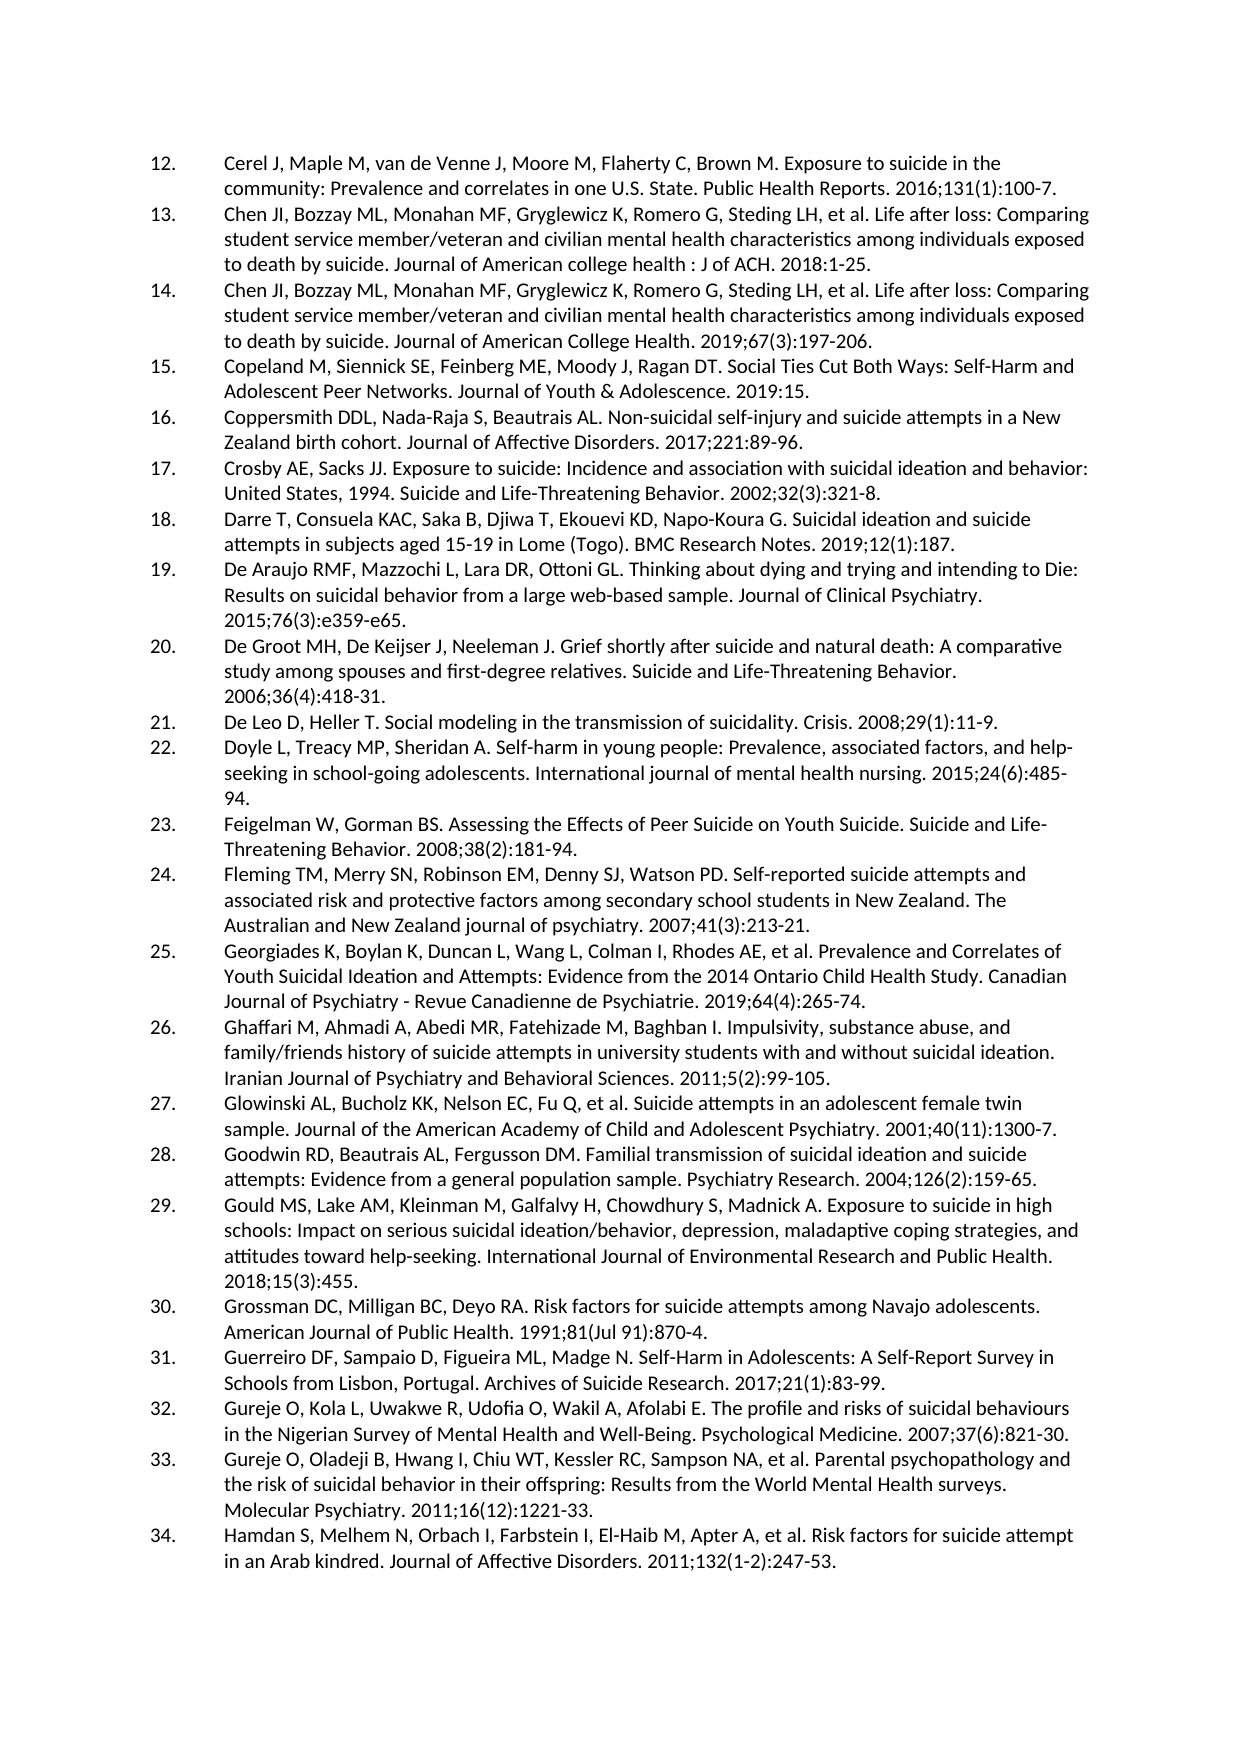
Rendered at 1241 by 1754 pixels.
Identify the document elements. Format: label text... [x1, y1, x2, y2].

text 12. Cerel J, Maple M, van de Venne J, Moore M, Flaherty C, Brown M. Exposure to suicide in the community: Prevalence and correlates in one U.S. State. Public Health Reports. 2016;131(1):100-7. [150, 150, 1090, 201]
text 29. Gould MS, Lake AM, Kleinman M, Galfalvy H, Chowdhury S, Madnick A. Exposure to suicide in high schools: Impact on serious suicidal ideation/behavior, depression, maladaptive coping strategies, and attitudes toward help-seeking. International Journal of Environmental Research and Public Health. 2018;15(3):455. [150, 1192, 1090, 1294]
text 22. Doyle L, Treacy MP, Sheridan A. Self-harm in young people: Prevalence, associated factors, and help-seeking in school-going adolescents. International journal of mental health nursing. 2015;24(6):485-94. [150, 734, 1090, 811]
text 31. Guerreiro DF, Sampaio D, Figueira ML, Madge N. Self-Harm in Adolescents: A Self-Report Survey in Schools from Lisbon, Portugal. Archives of Suicide Research. 2017;21(1):83-99. [150, 1344, 1090, 1395]
text 21. De Leo D, Heller T. Social modeling in the transmission of suicidality. Crisis. 2008;29(1):11-9. [150, 709, 1090, 734]
text 24. Fleming TM, Merry SN, Robinson EM, Denny SJ, Watson PD. Self-reported suicide attempts and associated risk and protective factors among secondary school students in New Zealand. The Australian and New Zealand journal of psychiatry. 2007;41(3):213-21. [150, 862, 1090, 938]
text 27. Glowinski AL, Bucholz KK, Nelson EC, Fu Q, et al. Suicide attempts in an adolescent female twin sample. Journal of the American Academy of Child and Adolescent Psychiatry. 2001;40(11):1300-7. [150, 1090, 1090, 1141]
text 34. Hamdan S, Melhem N, Orbach I, Farbstein I, El-Haib M, Apter A, et al. Risk factors for suicide attempt in an Arab kindred. Journal of Affective Disorders. 2011;132(1-2):247-53. [150, 1522, 1090, 1573]
text 23. Feigelman W, Gorman BS. Assessing the Effects of Peer Suicide on Youth Suicide. Suicide and Life-Threatening Behavior. 2008;38(2):181-94. [150, 811, 1090, 862]
text 17. Crosby AE, Sacks JJ. Exposure to suicide: Incidence and association with suicidal ideation and behavior: United States, 1994. Suicide and Life-Threatening Behavior. 2002;32(3):321-8. [150, 455, 1090, 506]
text 13. Chen JI, Bozzay ML, Monahan MF, Gryglewicz K, Romero G, Steding LH, et al. Life after loss: Comparing student service member/veteran and civilian mental health characteristics among individuals exposed to death by suicide. Journal of American college health : J of ACH. 2018:1-25. [150, 201, 1090, 277]
text 32. Gureje O, Kola L, Uwakwe R, Udofia O, Wakil A, Afolabi E. The profile and risks of suicidal behaviours in the Nigerian Survey of Mental Health and Well-Being. Psychological Medicine. 2007;37(6):821-30. [150, 1395, 1090, 1446]
text 33. Gureje O, Oladeji B, Hwang I, Chiu WT, Kessler RC, Sampson NA, et al. Parental psychopathology and the risk of suicidal behavior in their offspring: Results from the World Mental Health surveys. Molecular Psychiatry. 2011;16(12):1221-33. [150, 1446, 1090, 1522]
text 26. Ghaffari M, Ahmadi A, Abedi MR, Fatehizade M, Baghban I. Impulsivity, substance abuse, and family/friends history of suicide attempts in university students with and without suicidal ideation. Iranian Journal of Psychiatry and Behavioral Sciences. 2011;5(2):99-105. [150, 1014, 1090, 1090]
text 20. De Groot MH, De Keijser J, Neeleman J. Grief shortly after suicide and natural death: A comparative study among spouses and first-degree relatives. Suicide and Life-Threatening Behavior. 2006;36(4):418-31. [150, 633, 1090, 709]
text 28. Goodwin RD, Beautrais AL, Fergusson DM. Familial transmission of suicidal ideation and suicide attempts: Evidence from a general population sample. Psychiatry Research. 2004;126(2):159-65. [150, 1141, 1090, 1192]
text 19. De Araujo RMF, Mazzochi L, Lara DR, Ottoni GL. Thinking about dying and trying and intending to Die: Results on suicidal behavior from a large web-based sample. Journal of Clinical Psychiatry. 2015;76(3):e359-e65. [150, 557, 1090, 633]
text 14. Chen JI, Bozzay ML, Monahan MF, Gryglewicz K, Romero G, Steding LH, et al. Life after loss: Comparing student service member/veteran and civilian mental health characteristics among individuals exposed to death by suicide. Journal of American College Health. 2019;67(3):197-206. [150, 277, 1090, 353]
text 30. Grossman DC, Milligan BC, Deyo RA. Risk factors for suicide attempts among Navajo adolescents. American Journal of Public Health. 1991;81(Jul 91):870-4. [150, 1294, 1090, 1344]
text 15. Copeland M, Siennick SE, Feinberg ME, Moody J, Ragan DT. Social Ties Cut Both Ways: Self-Harm and Adolescent Peer Networks. Journal of Youth & Adolescence. 2019:15. [150, 353, 1090, 404]
text 25. Georgiades K, Boylan K, Duncan L, Wang L, Colman I, Rhodes AE, et al. Prevalence and Correlates of Youth Suicidal Ideation and Attempts: Evidence from the 2014 Ontario Child Health Study. Canadian Journal of Psychiatry - Revue Canadienne de Psychiatrie. 2019;64(4):265-74. [150, 938, 1090, 1014]
text 18. Darre T, Consuela KAC, Saka B, Djiwa T, Ekouevi KD, Napo-Koura G. Suicidal ideation and suicide attempts in subjects aged 15-19 in Lome (Togo). BMC Research Notes. 2019;12(1):187. [150, 506, 1090, 557]
text 16. Coppersmith DDL, Nada-Raja S, Beautrais AL. Non-suicidal self-injury and suicide attempts in a New Zealand birth cohort. Journal of Affective Disorders. 2017;221:89-96. [150, 404, 1090, 455]
